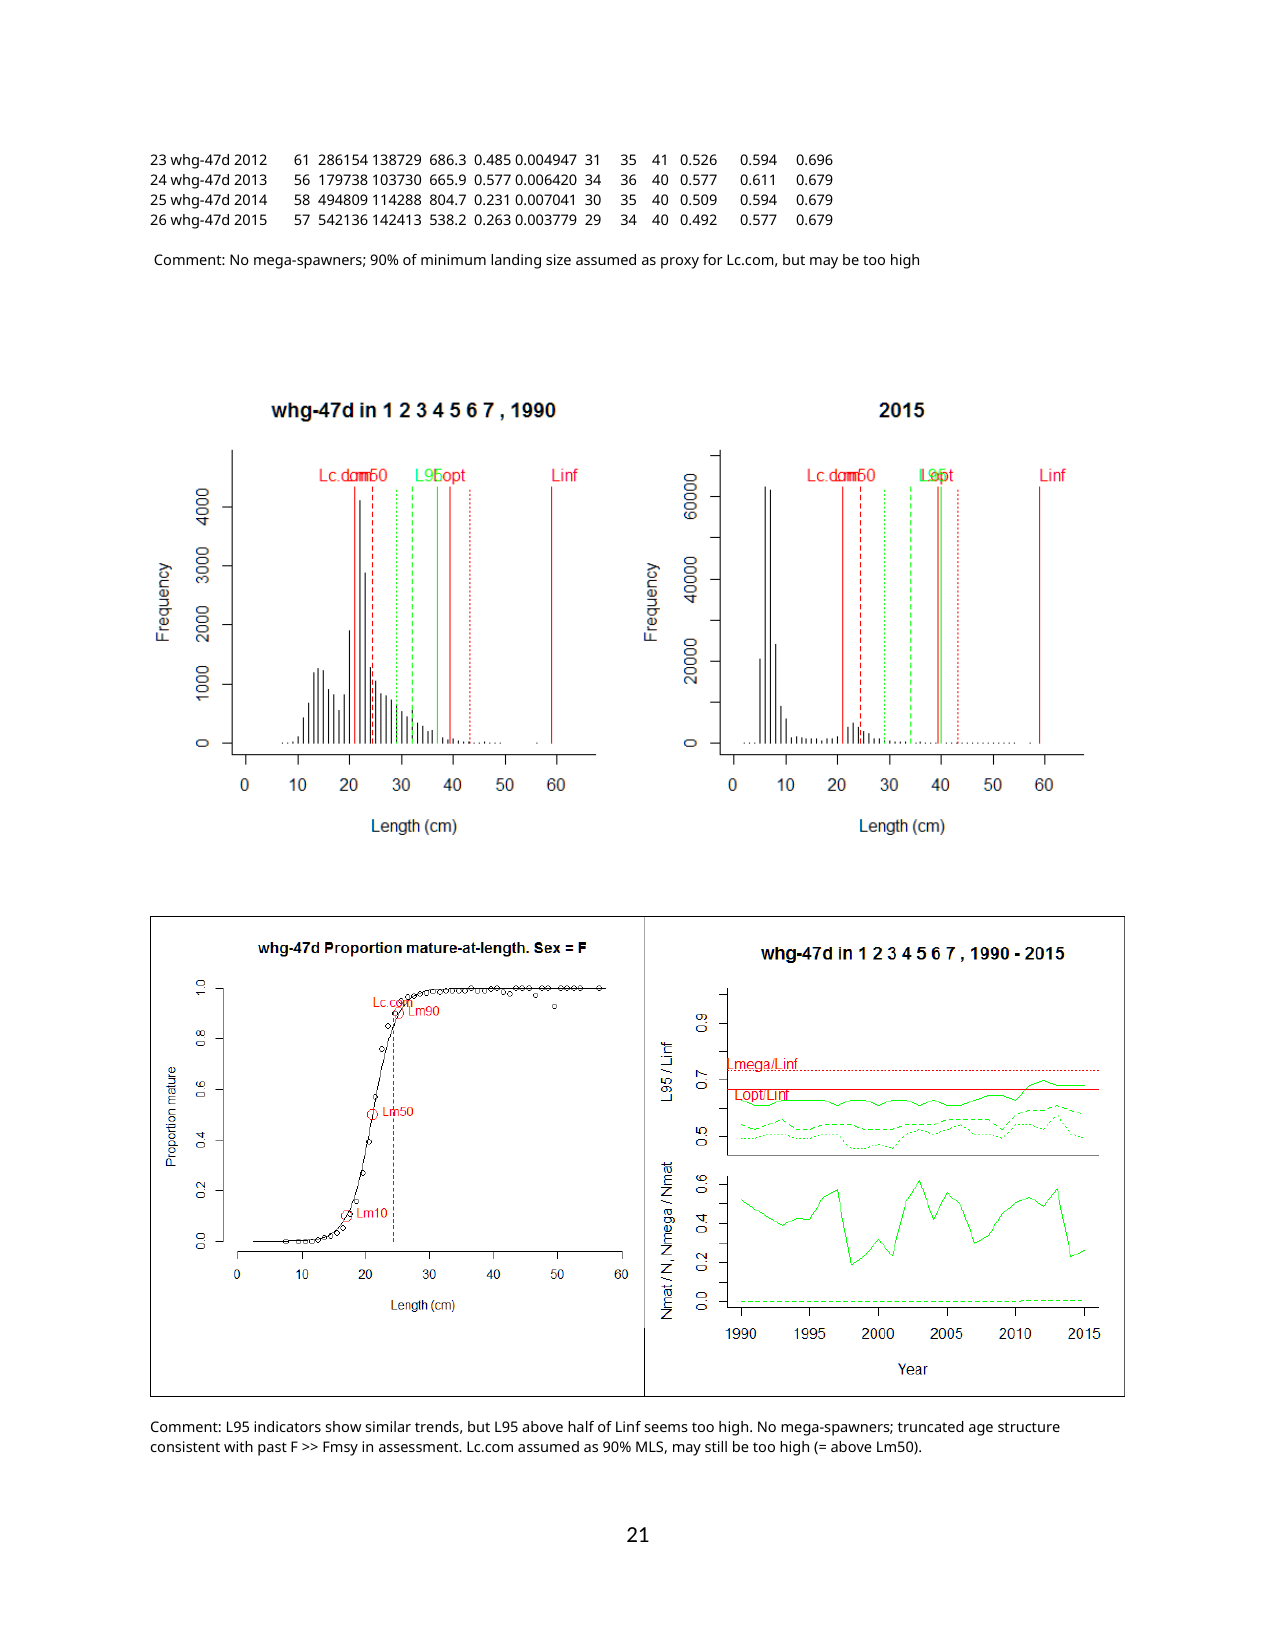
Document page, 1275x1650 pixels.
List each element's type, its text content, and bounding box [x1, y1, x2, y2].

picture [150, 368, 1125, 857]
text Comment: L95 indicators show similar trends, but L95 above half of Linf seems too high. No mega-spawners; truncated age structure consistent with past F >> Fmsy in assessment. Lc.com assumed as 90% MLS, may still be too high (= above Lm50). [150, 1417, 1125, 1457]
text 24 whg-47d 2013 56 179738 103730 665.9 0.577 0.006420 34 36 40 0.577 0.611 0.679 [150, 170, 1125, 190]
picture [656, 917, 1125, 1396]
text 23 whg-47d 2012 61 286154 138729 686.3 0.485 0.004947 31 35 41 0.526 0.594 0.696 [150, 150, 1125, 170]
table_header [645, 917, 656, 1396]
text Comment: No mega-spawners; 90% of minimum landing size assumed as proxy for Lc.com, but may be too high [150, 249, 1125, 269]
text 25 whg-47d 2014 58 494809 114288 804.7 0.231 0.007041 30 35 40 0.509 0.594 0.679 [150, 190, 1125, 210]
text 26 whg-47d 2015 57 542136 142413 538.2 0.263 0.003779 29 34 40 0.492 0.577 0.679 [150, 210, 1125, 229]
table_header [151, 917, 644, 1396]
picture [161, 917, 645, 1328]
